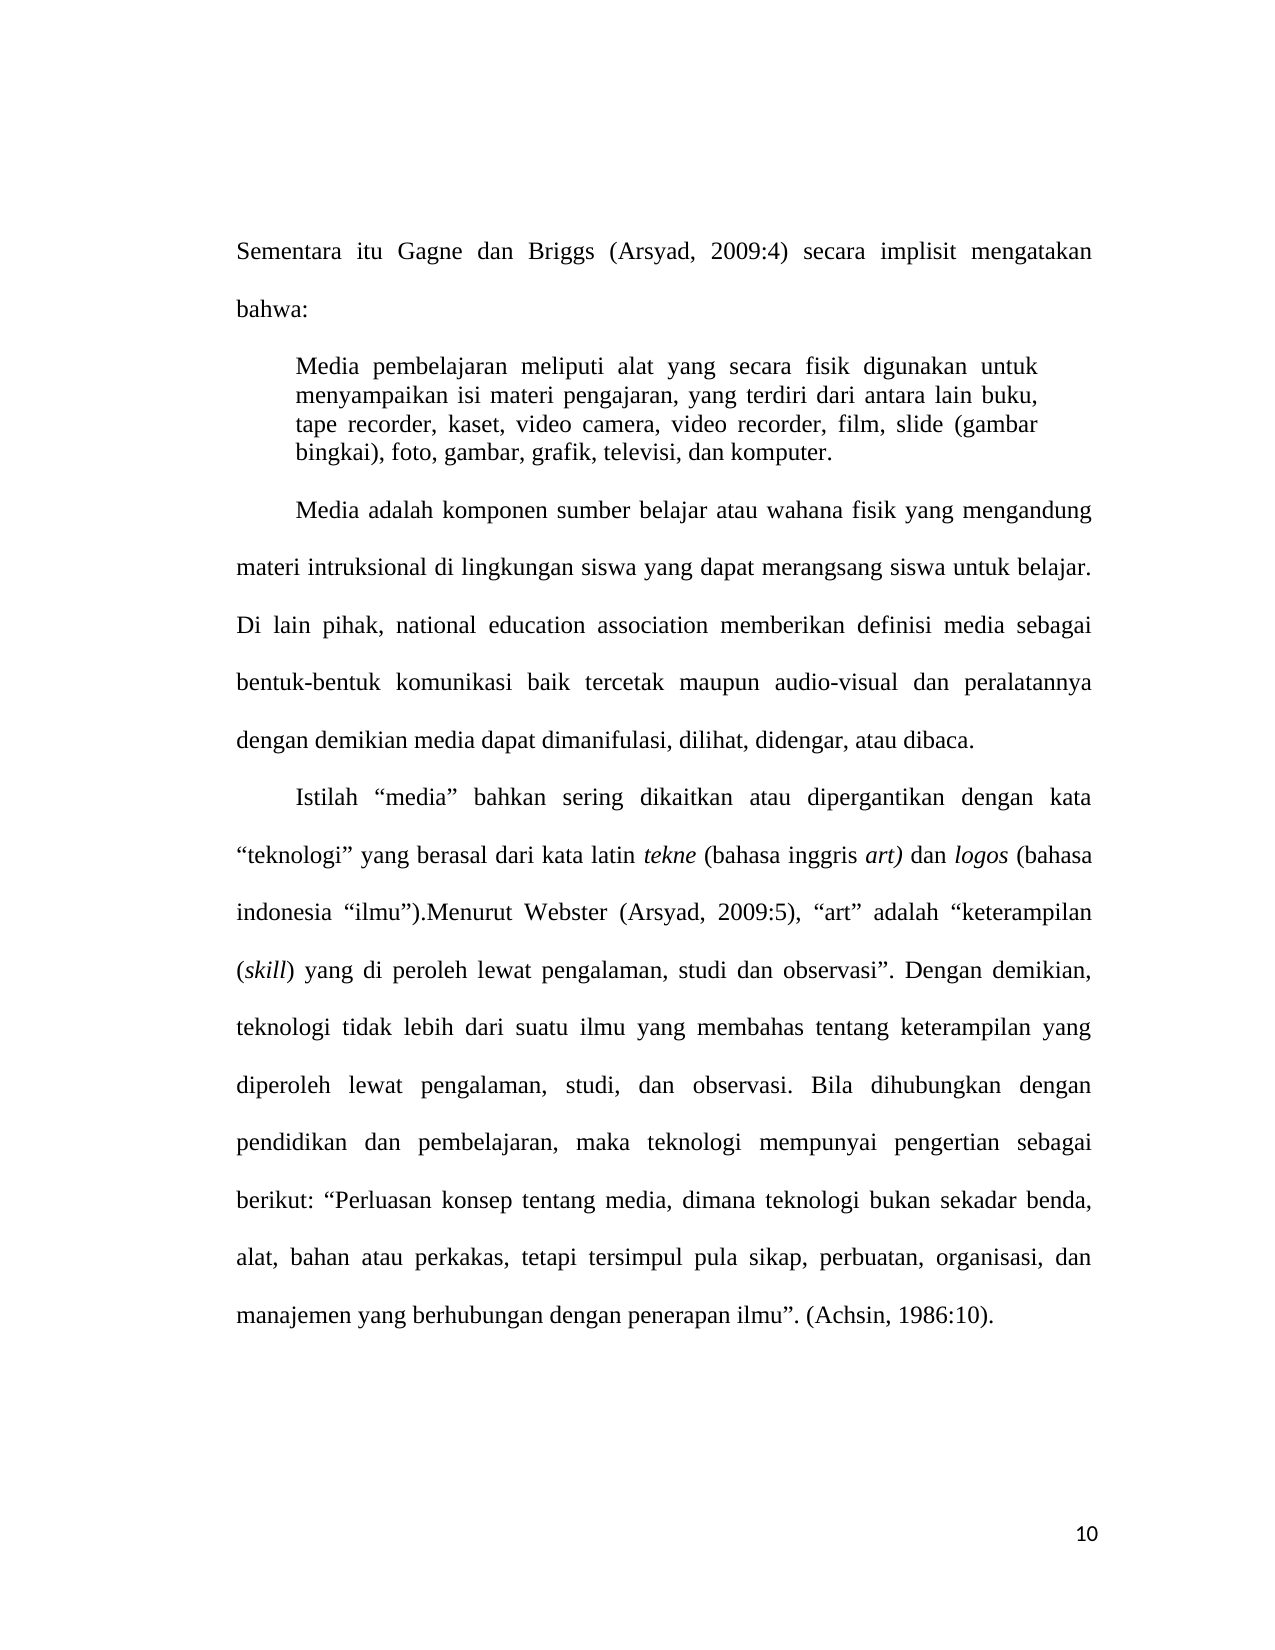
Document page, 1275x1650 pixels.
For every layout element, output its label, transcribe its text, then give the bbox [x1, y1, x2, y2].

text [236, 236, 1092, 322]
text Media pembelajaran meliputi alat yang secara fisik digunakan untuk menyampaikan isi materi pengajaran, yang terdiri dari antara lain buku, tape recorder, kaset, video camera, video recorder, film, slide (gambar bingkai), foto, gambar, grafik, televisi, dan komputer. [295, 351, 1039, 466]
text Istilah “media” bahkan sering dikaitkan atau dipergantikan dengan kata “teknologi” yang berasal dari kata latin tekne (bahasa inggris art) dan logos (bahasa indonesia “ilmu”).Menurut Webster (Arsyad, 2009:5), “art” adalah “keterampilan (skill) yang di peroleh lewat pengalaman, studi dan observasi”. Dengan demikian, teknologi tidak lebih dari suatu ilmu yang membahas tentang keterampilan yang diperoleh lewat pengalaman, studi, dan observasi. Bila dihubungkan dengan pendidikan dan pembelajaran, maka teknologi mempunyai pengertian sebagai berikut: “Perluasan konsep tentang media, dimana teknologi bukan sekadar benda, alat, bahan atau perkakas, tetapi tersimpul pula sikap, perbuatan, organisasi, dan manajemen yang berhubungan dengan penerapan ilmu”. (Achsin, 1986:10). [236, 782, 1092, 1329]
text Media adalah komponen sumber belajar atau wahana fisik yang mengandung materi intruksional di lingkungan siswa yang dapat merangsang siswa untuk belajar. Di lain pihak, national education association memberikan definisi media sebagai bentuk-bentuk komunikasi baik tercetak maupun audio-visual dan peralatannya dengan demikian media dapat dimanifulasi, dilihat, didengar, atau dibaca. [236, 495, 1092, 754]
